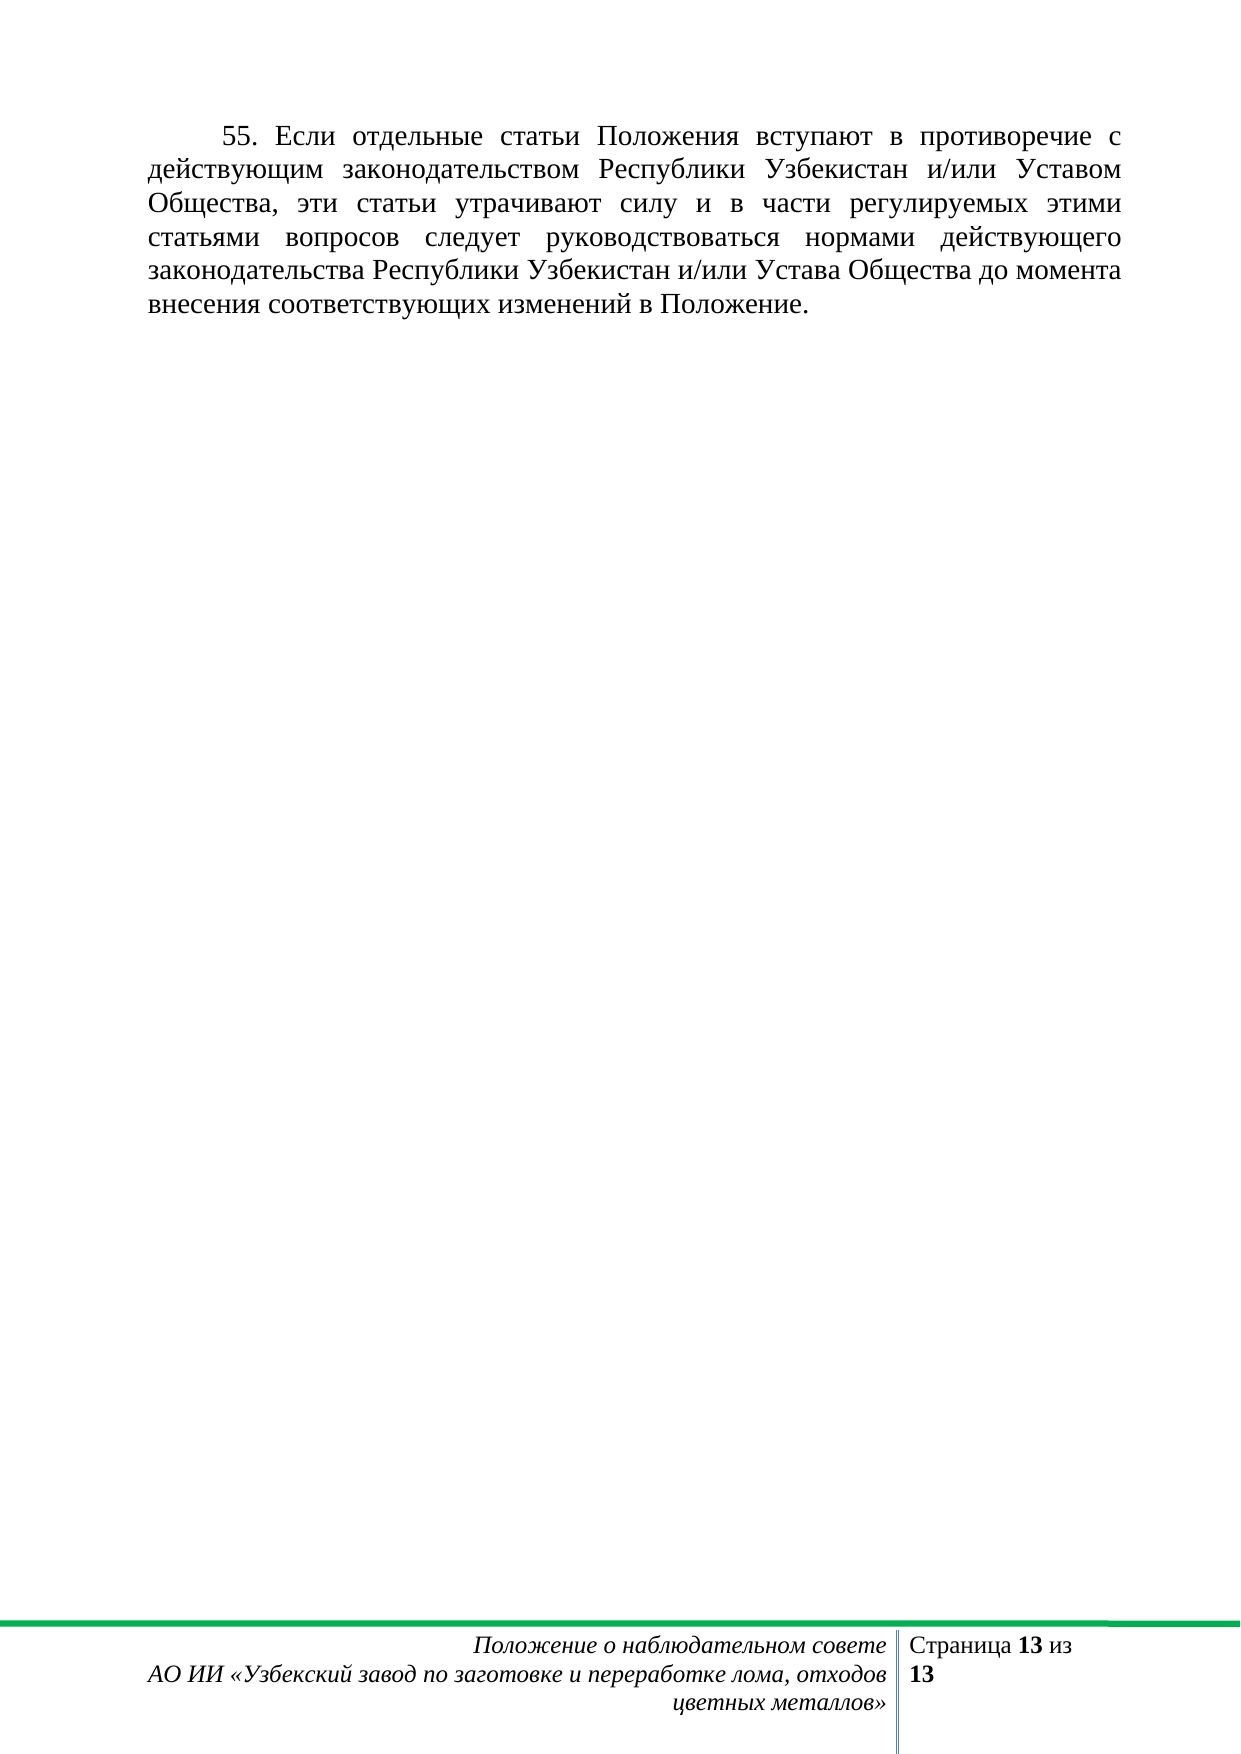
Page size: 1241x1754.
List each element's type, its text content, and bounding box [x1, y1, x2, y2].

text 55. Если отдельные статьи Положения вступают в противоречие с действующим законодательством Республики Узбекистан и/или Уставом Общества, эти статьи утрачивают силу и в части регулируемых этими статьями вопросов следует руководствоваться нормами действующего законодательства Республики Узбекистан и/или Устава Общества до момента внесения соответствующих изменений в Положение. [148, 118, 1122, 319]
